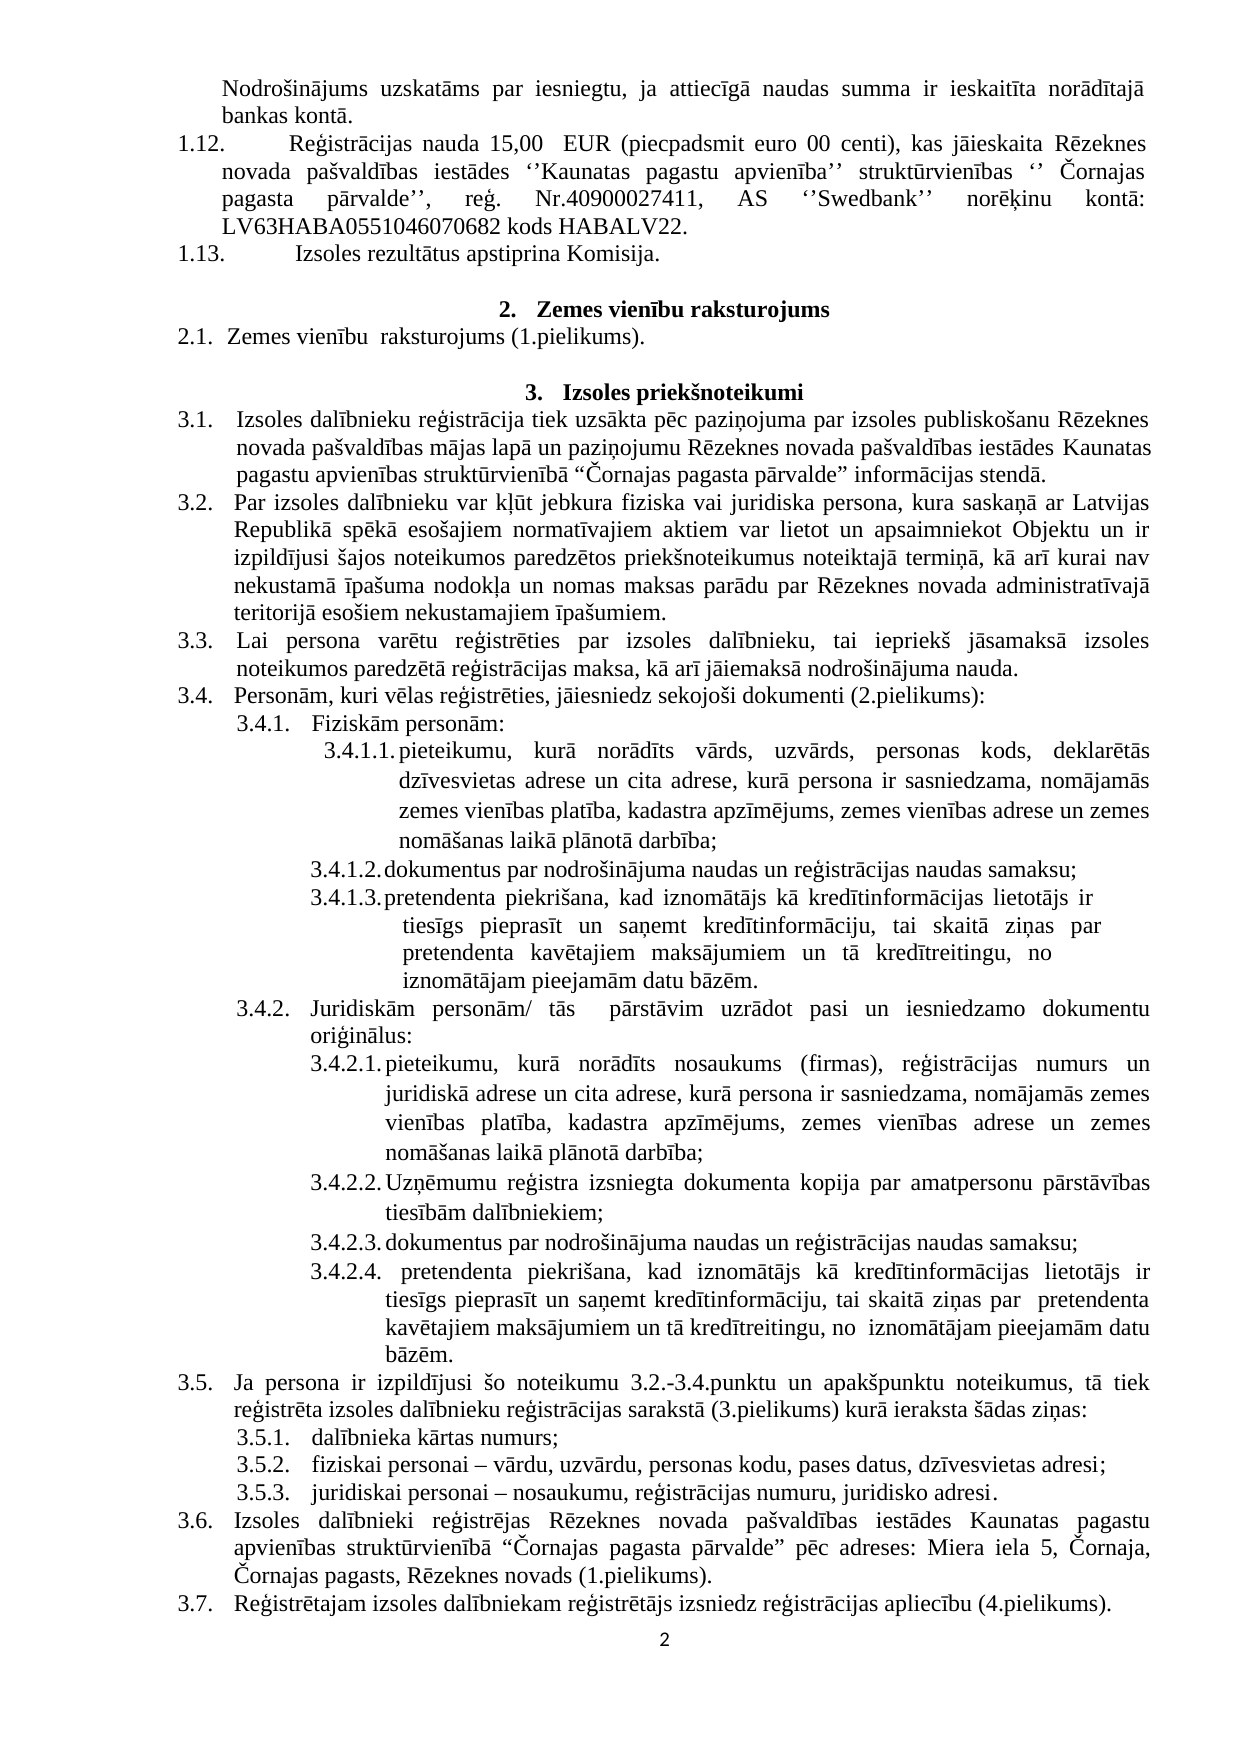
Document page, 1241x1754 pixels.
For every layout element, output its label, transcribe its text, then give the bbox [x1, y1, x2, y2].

list pieteikumu, kurā norādīts vārds, uzvārds, personas kods, deklarētās dzīvesvietas adrese un cita adrese, kurā persona ir sasniedzama, nomājamās zemes vienības platība, kadastra apzīmējums, zemes vienības adrese un zemes nomāšanas laikā plānotā darbība; [324, 736, 1152, 853]
list Zemes vienību raksturojums [177, 295, 1152, 322]
list Reģistrācijas nauda 15,00 EUR (piecpadsmit euro 00 centi), kas jāieskaita Rēzeknes novada pašvaldības iestādes ‘’Kaunatas pagastu apvienība’’ struktūrvienības ‘’ Čornajas pagasta pārvalde’’, reģ. Nr.40900027411, AS ‘’Swedbank’’ norēķinu kontā: LV63HABA0551046070682 kods HABALV22. [177, 129, 1146, 239]
list pieteikumu, kurā norādīts nosaukums (firmas), reģistrācijas numurs un juridiskā adrese un cita adrese, kurā persona ir sasniedzama, nomājamās zemes vienības platība, kadastra apzīmējums, zemes vienības adrese un zemes nomāšanas laikā plānotā darbība; [310, 1049, 1152, 1166]
list Izsoles priekšnoteikumi [177, 377, 1152, 405]
list fiziskai personai – vārdu, uzvārdu, personas kodu, pases datus, dzīvesvietas adresi; [236, 1451, 1152, 1478]
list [177, 74, 1146, 129]
list Ja persona ir izpildījusi šo noteikumu 3.2.-3.4.punktu un apakšpunktu noteikumus, tā tiek reģistrēta izsoles dalībnieku reģistrācijas sarakstā (3.pielikums) kurā ieraksta šādas ziņas: [177, 1368, 1152, 1423]
list juridiskai personai – nosaukumu, reģistrācijas numuru, juridisko adresi. [236, 1478, 1152, 1506]
list Par izsoles dalībnieku var kļūt jebkura fiziska vai juridiska persona, kura saskaņā ar Latvijas Republikā spēkā esošajiem normatīvajiem aktiem var lietot un apsaimniekot Objektu un ir izpildījusi šajos noteikumos paredzētos priekšnoteikumus noteiktajā termiņā, kā arī kurai nav nekustamā īpašuma nodokļa un nomas maksas parādu par Rēzeknes novada administratīvajā teritorijā esošiem nekustamajiem īpašumiem. [177, 488, 1152, 626]
list Izsoles rezultātus apstiprina Komisija. [177, 239, 1146, 267]
list dalībnieka kārtas numurs; [236, 1423, 1152, 1451]
list Izsoles dalībnieku reģistrācija tiek uzsākta pēc paziņojuma par izsoles publiskošanu Rēzeknes novada pašvaldības mājas lapā un paziņojumu Rēzeknes novada pašvaldības iestādes Kaunatas pagastu apvienības struktūrvienībā “Čornajas pagasta pārvalde” informācijas stendā. [177, 405, 1152, 488]
list Izsoles dalībnieki reģistrējas Rēzeknes novada pašvaldības iestādes Kaunatas pagastu apvienības struktūrvienībā “Čornajas pagasta pārvalde” pēc adreses: Miera iela 5, Čornaja, Čornajas pagasts, Rēzeknes novads (1.pielikums). [177, 1506, 1152, 1588]
list Personām, kuri vēlas reģistrēties, jāiesniedz sekojoši dokumenti (2.pielikums): [177, 681, 1152, 709]
list Lai persona varētu reģistrēties par izsoles dalībnieku, tai iepriekš jāsamaksā izsoles noteikumos paredzētā reģistrācijas maksa, kā arī jāiemaksā nodrošinājuma nauda. [177, 626, 1152, 681]
list dokumentus par nodrošinājuma naudas un reģistrācijas naudas samaksu; [310, 856, 1152, 883]
list Uzņēmumu reģistra izsniegta dokumenta kopija par amatpersonu pārstāvības tiesībām dalībniekiem; [310, 1168, 1152, 1225]
list Zemes vienību raksturojums (1.pielikums). [177, 322, 1152, 350]
list pretendenta piekrišana, kad iznomātājs kā kredītinformācijas lietotājs ir tiesīgs pieprasīt un saņemt kredītinformāciju, tai skaitā ziņas par pretendenta kavētajiem maksājumiem un tā kredītreitingu, no iznomātājam pieejamām datu bāzēm. [310, 1257, 1152, 1368]
list pretendenta piekrišana, kad iznomātājs kā kredītinformācijas lietotājs ir tiesīgs pieprasīt un saņemt kredītinformāciju, tai skaitā ziņas par pretendenta kavētajiem maksājumiem un tā kredītreitingu, no iznomātājam pieejamām datu bāzēm. [310, 883, 1152, 993]
list Juridiskām personām/ tās pārstāvim uzrādot pasi un iesniedzamo dokumentu oriģinālus: [236, 993, 1152, 1049]
list dokumentus par nodrošinājuma naudas un reģistrācijas naudas samaksu; [310, 1227, 1152, 1255]
list Fiziskām personām: [236, 709, 1152, 736]
list Reģistrētajam izsoles dalībniekam reģistrētājs izsniedz reģistrācijas apliecību (4.pielikums). [177, 1588, 1152, 1616]
